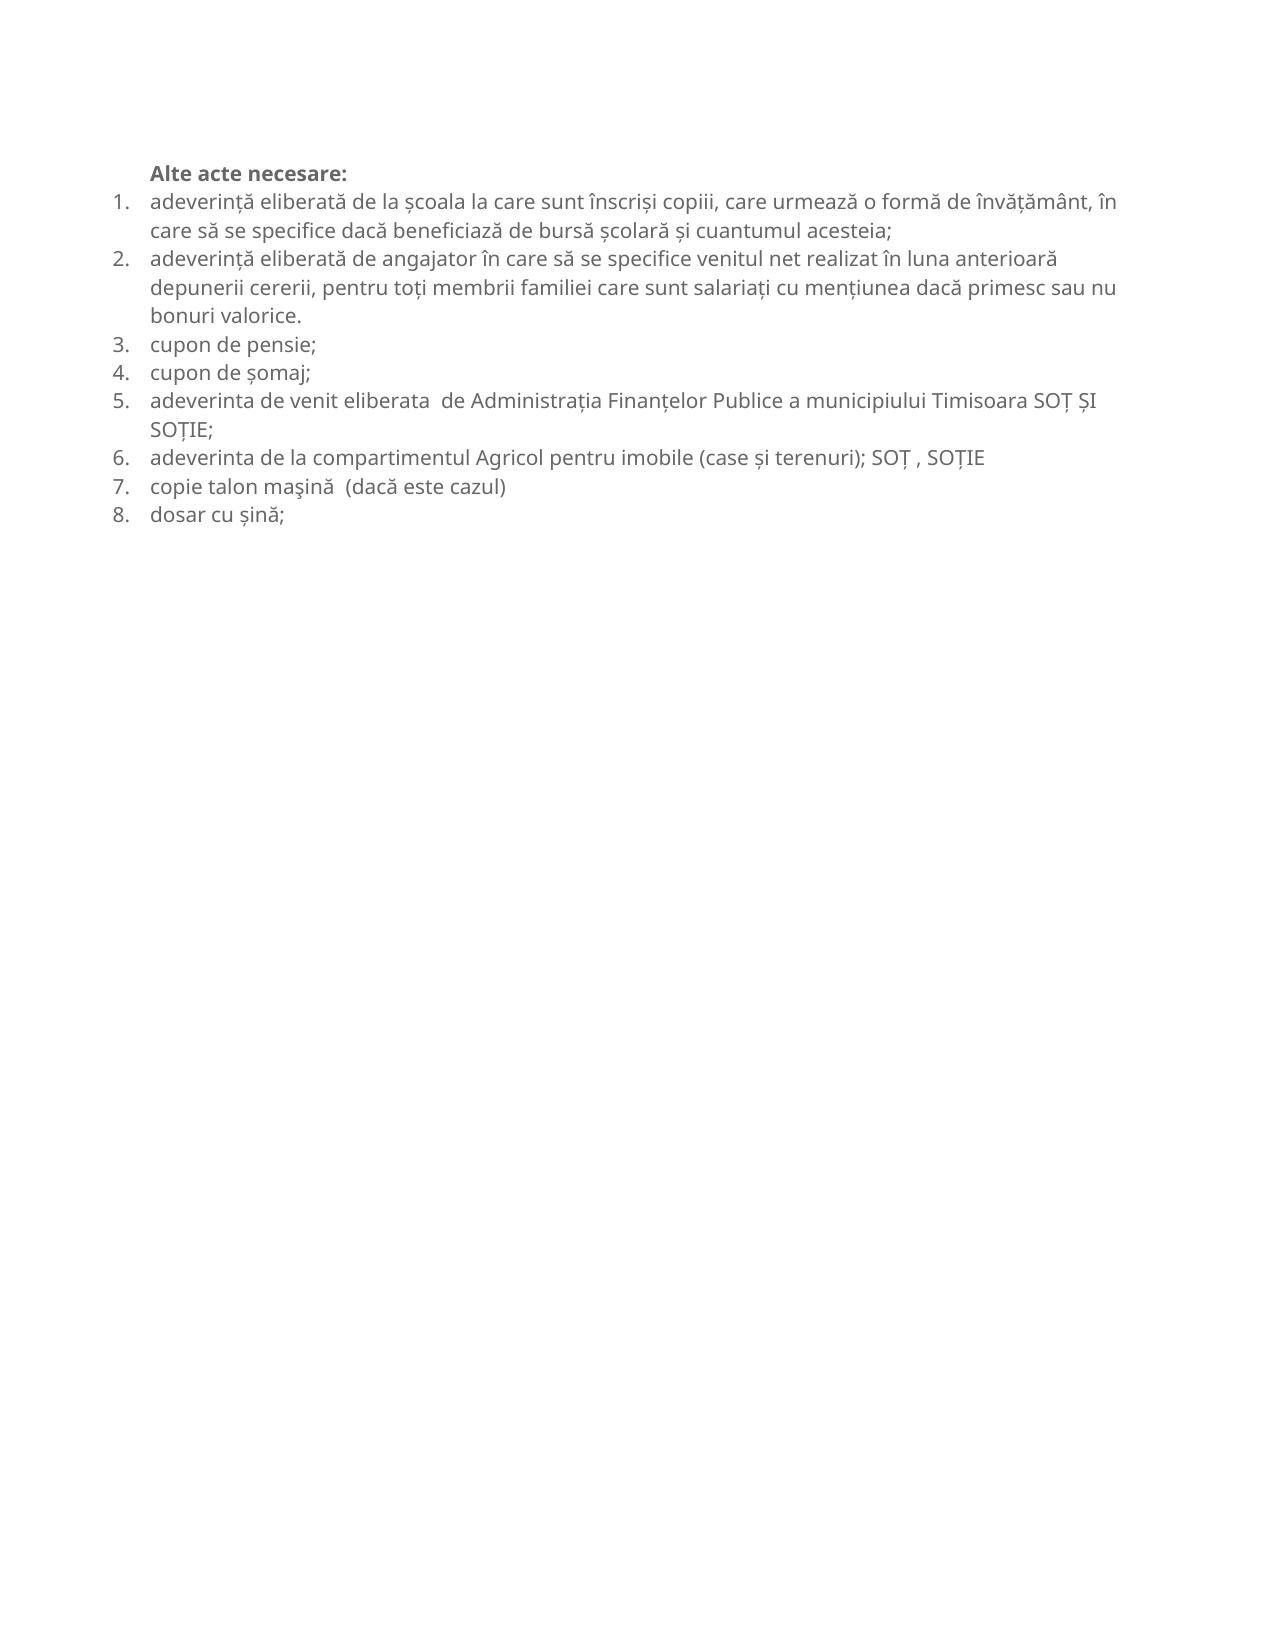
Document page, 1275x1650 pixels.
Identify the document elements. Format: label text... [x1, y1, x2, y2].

list dosar cu șină; [112, 500, 1125, 529]
list adeverinta de venit eliberata de Administrația Finanțelor Publice a municipiului Timisoara SOȚ ȘI SOȚIE; [112, 387, 1125, 443]
list cupon de pensie; [112, 330, 1125, 358]
list cupon de șomaj; [112, 358, 1125, 387]
list adeverinta de la compartimentul Agricol pentru imobile (case și terenuri); SOȚ , SOȚIE [112, 443, 1125, 472]
list adeverință eliberată de angajator în care să se specifice venitul net realizat în luna anterioară depunerii cererii, pentru toți membrii familiei care sunt salariați cu mențiunea dacă primesc sau nu bonuri valorice. [112, 244, 1125, 330]
list adeverință eliberată de la școala la care sunt înscriși copiii, care urmează o formă de învățământ, în care să se specifice dacă beneficiază de bursă școlară și cuantumul acesteia; [112, 187, 1125, 244]
list copie talon maşină (dacă este cazul) [112, 472, 1125, 500]
text Alte acte necesare: [150, 150, 1125, 187]
